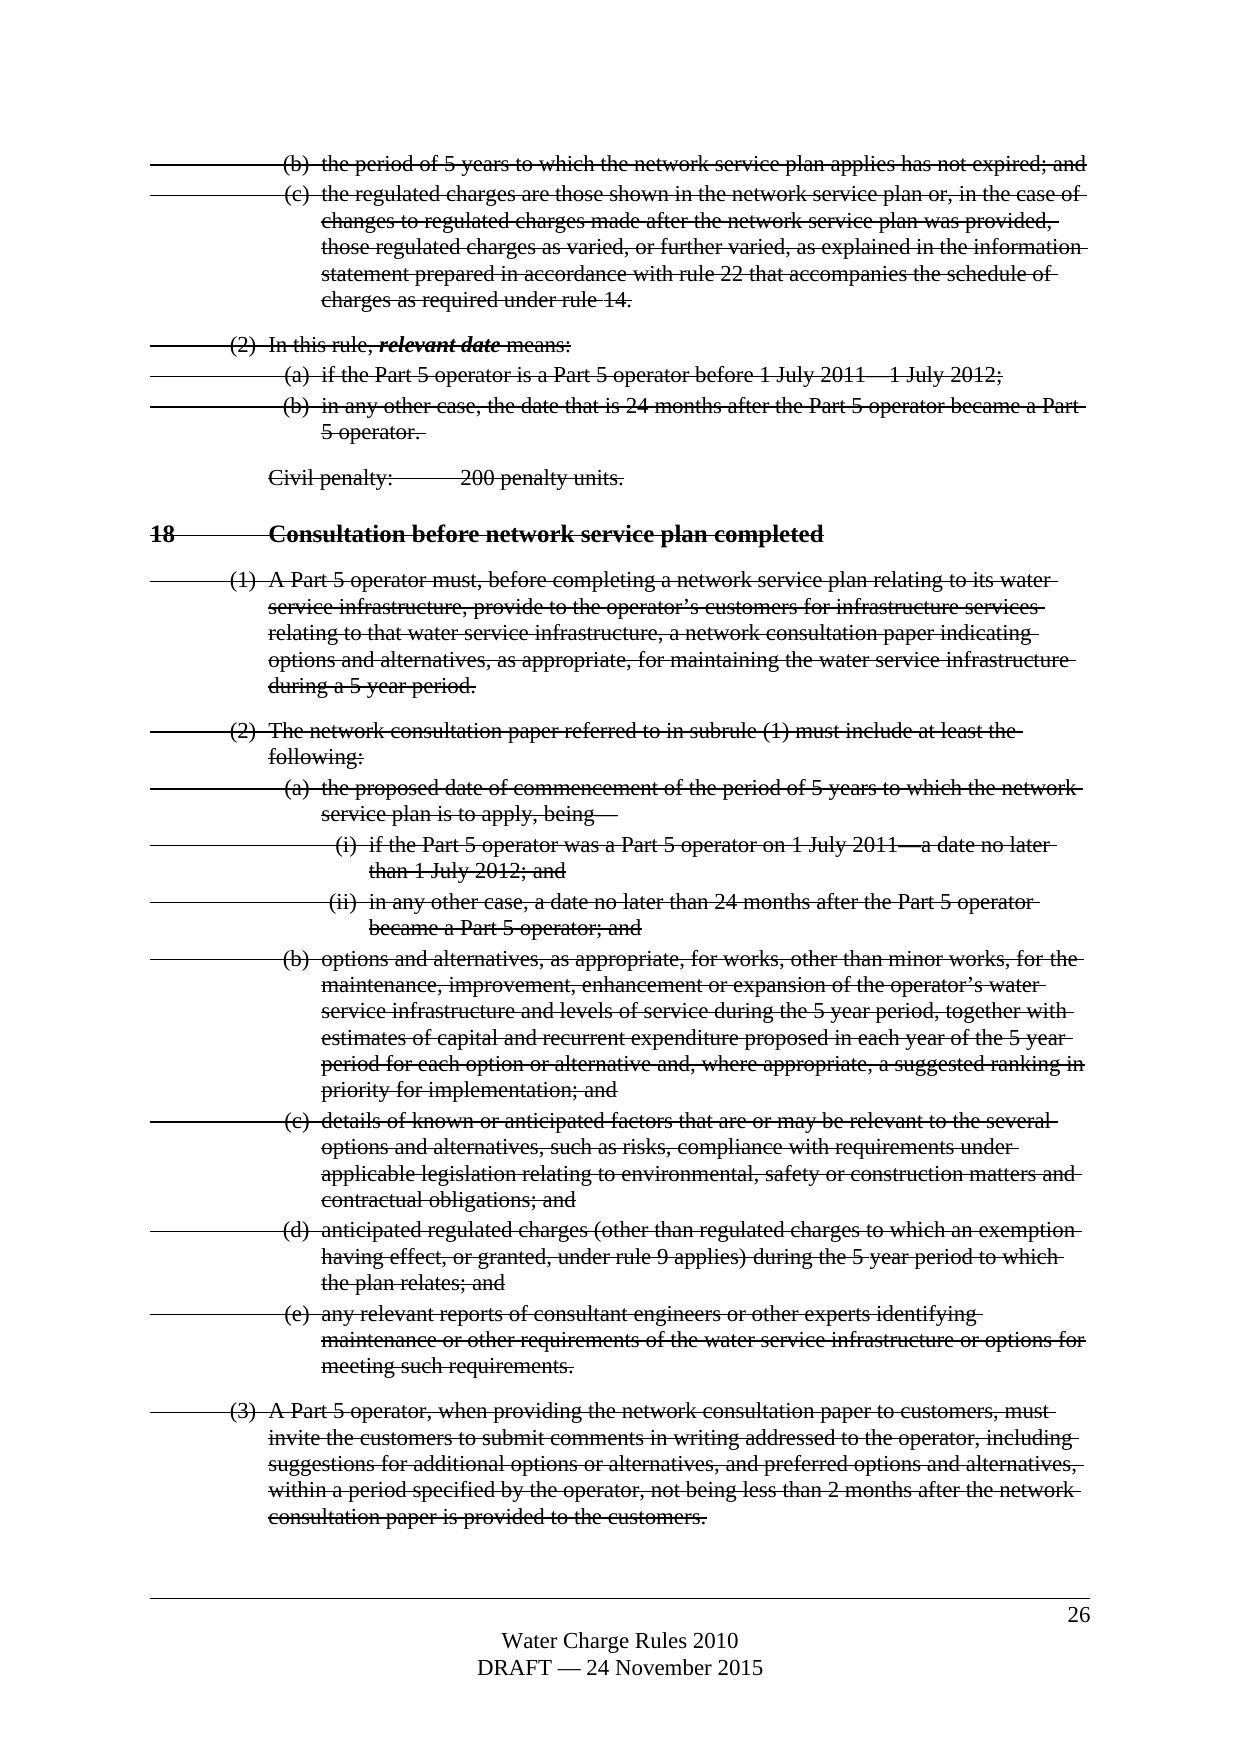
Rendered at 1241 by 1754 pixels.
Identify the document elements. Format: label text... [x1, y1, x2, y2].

text (1) A Part 5 operator must, before completing a network service plan relating to its water service infrastructure, provide to the operator’s customers for infrastructure services relating to that water service infrastructure, a network consultation paper indicating options and alternatives, as appropriate, for maintaining the water service infrastructure during a 5 year period. [150, 567, 1090, 698]
text (c) the regulated charges are those shown in the network service plan or, in the case of changes to regulated charges made after the network service plan was provided, those regulated charges as varied, or further varied, as explained in the information statement prepared in accordance with rule 22 that accompanies the schedule of charges as required under rule 14. [150, 181, 1090, 312]
text (b) options and alternatives, as appropriate, for works, other than minor works, for the maintenance, improvement, enhancement or expansion of the operator’s water service infrastructure and levels of service during the 5 year period, together with estimates of capital and recurrent expenditure proposed in each year of the 5 year period for each option or alternative and, where appropriate, a suggested ranking in priority for implementation; and [150, 944, 1090, 1103]
text (b) in any other case, the date that is 24 months after the Part 5 operator became a Part 5 operator. [150, 392, 1090, 445]
text (a) the proposed date of commencement of the period of 5 years to which the network service plan is to apply, being— [150, 774, 1090, 827]
text (2) In this rule, relevant date means: [150, 331, 1090, 357]
text (i) if the Part 5 operator was a Part 5 operator on 1 July 2011—a date no later than 1 July 2012; and [150, 831, 1090, 883]
text (b) the period of 5 years to which the network service plan applies has not expired; and [150, 150, 1090, 176]
text (2) The network consultation paper referred to in subrule (1) must include at least the following: [150, 717, 1090, 770]
text (ii) in any other case, a date no later than 24 months after the Part 5 operator became a Part 5 operator; and [150, 888, 1090, 940]
text (3) A Part 5 operator, when providing the network consultation paper to customers, must invite the customers to submit comments in writing addressed to the operator, including suggestions for additional options or alternatives, and preferred options and alternatives, within a period specified by the operator, not being less than 2 months after the network consultation paper is provided to the customers. [150, 1397, 1090, 1529]
text (c) details of known or anticipated factors that are or may be relevant to the several options and alternatives, such as risks, compliance with requirements under applicable legislation relating to environmental, safety or construction matters and contractual obligations; and [150, 1107, 1090, 1212]
text Civil penalty: 200 penalty units. [268, 463, 1090, 490]
text (e) any relevant reports of consultant engineers or other experts identifying maintenance or other requirements of the water service infrastructure or options for meeting such requirements. [150, 1300, 1090, 1379]
text 18 Consultation before network service plan completed [150, 519, 1090, 548]
text (d) anticipated regulated charges (other than regulated charges to which an exemption having effect, or granted, under rule 9 applies) during the 5 year period to which the plan relates; and [150, 1216, 1090, 1296]
text (a) if the Part 5 operator is a Part 5 operator before 1 July 2011—1 July 2012; [150, 362, 1090, 388]
